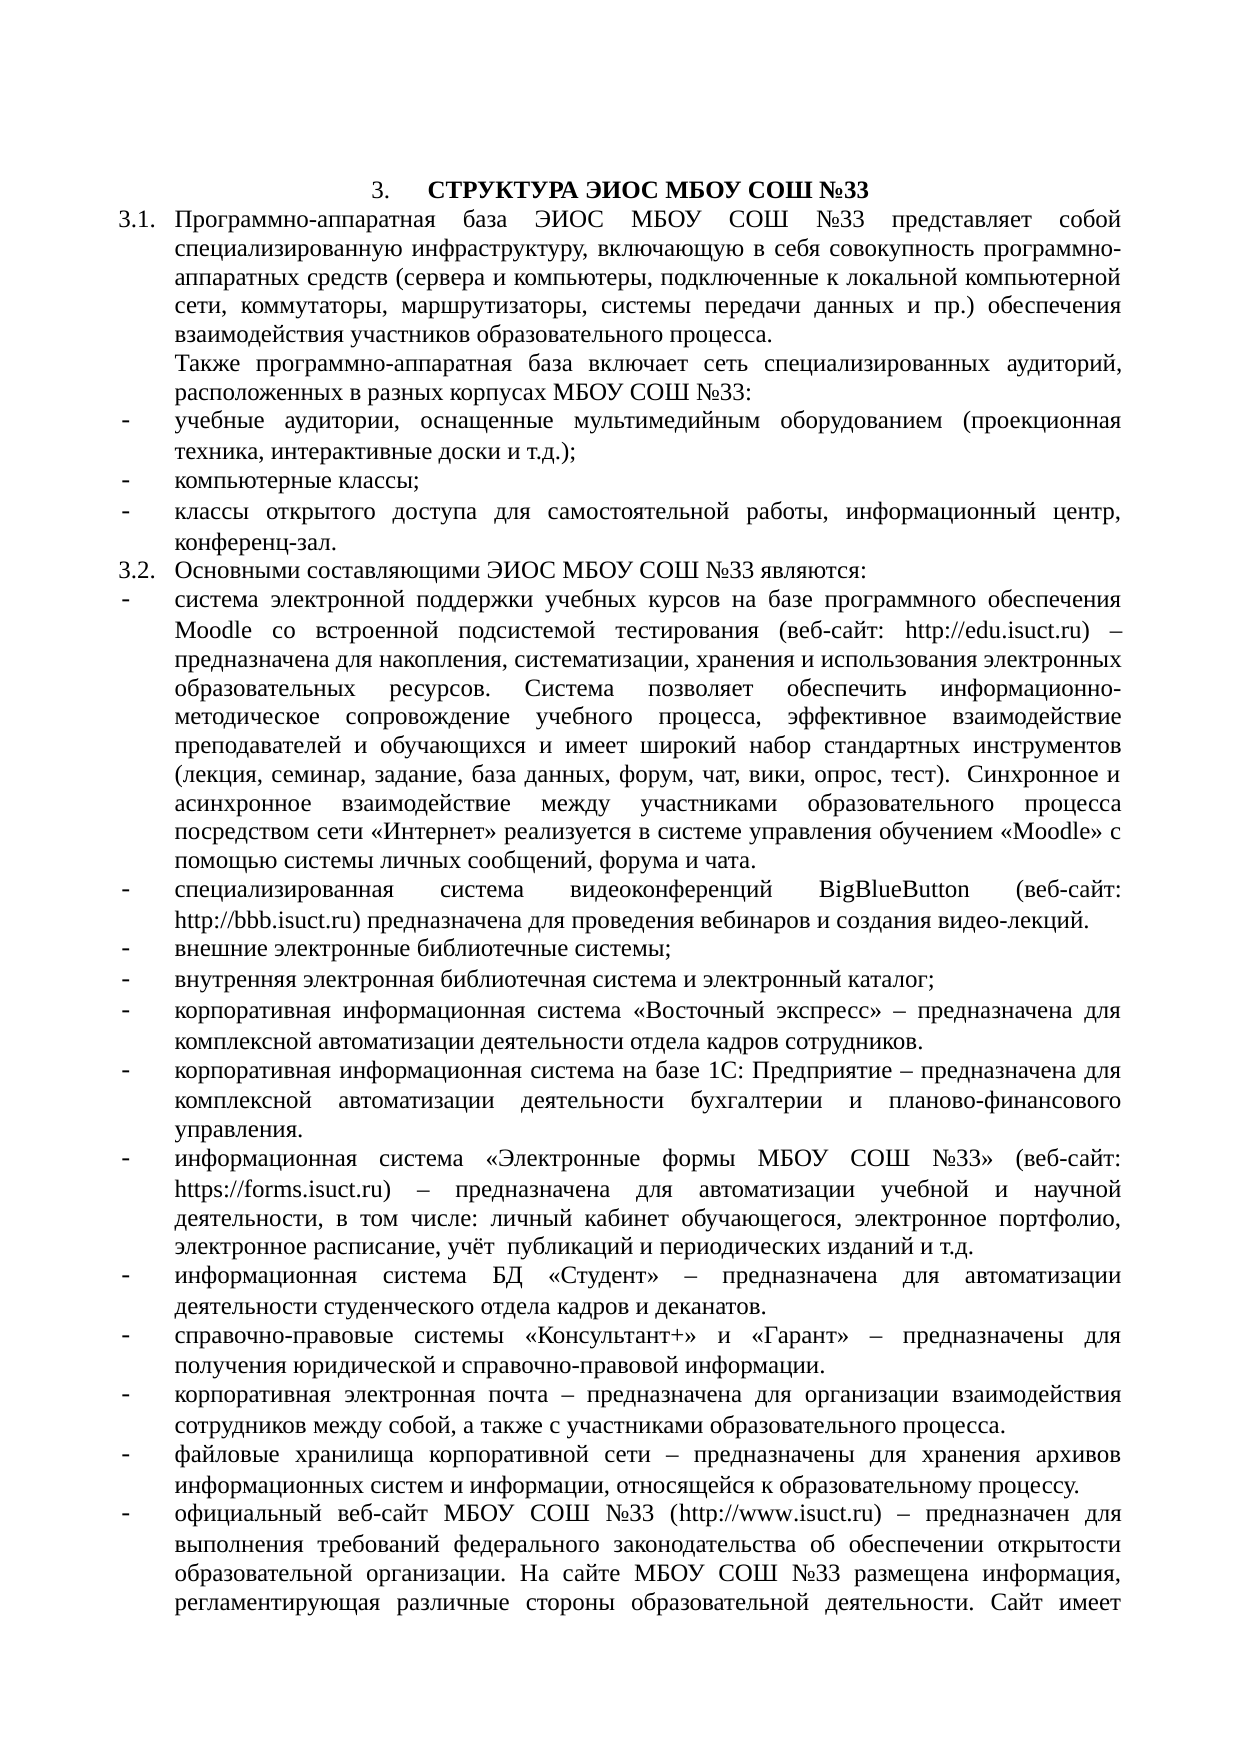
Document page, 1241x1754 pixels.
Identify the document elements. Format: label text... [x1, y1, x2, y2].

list компьютерные классы; [118, 465, 1122, 496]
list корпоративная информационная система «Восточный экспресс» – предназначена для комплексной автоматизации деятельности отдела кадров сотрудников. [118, 995, 1122, 1055]
text СТРУКТУРА ЭИОС МБОУ СОШ №33 [118, 176, 1122, 204]
list Основными составляющими ЭИОС МБОУ СОШ №33 являются: [118, 556, 1122, 584]
list корпоративная информационная система на базе 1С: Предприятие – предназначена для комплексной автоматизации деятельности бухгалтерии и планово-финансового управления. [118, 1055, 1122, 1143]
list внешние электронные библиотечные системы; [118, 933, 1122, 964]
list файловые хранилища корпоративной сети – предназначены для хранения архивов информационных систем и информации, относящейся к образовательному процессу. [118, 1439, 1122, 1498]
list корпоративная электронная почта – предназначена для организации взаимодействия сотрудников между собой, а также с участниками образовательного процесса. [118, 1379, 1122, 1439]
list информационная система «Электронные формы МБОУ СОШ №33» (веб-сайт: https://forms.isuct.ru) – предназначена для автоматизации учебной и научной деятельности, в том числе: личный кабинет обучающегося, электронное портфолио, электронное расписание, учёт публикаций и периодических изданий и т.д. [118, 1143, 1122, 1260]
list учебные аудитории, оснащенные мультимедийным оборудованием (проекционная техника, интерактивные доски и т.д.); [118, 406, 1122, 465]
list Также программно-аппаратная база включает сеть специализированных аудиторий, расположенных в разных корпусах МБОУ СОШ №33: [118, 348, 1122, 406]
list информационная система БД «Студент» – предназначена для автоматизации деятельности студенческого отдела кадров и деканатов. [118, 1260, 1122, 1320]
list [118, 1498, 1122, 1616]
list справочно-правовые системы «Консультант+» и «Гарант» – предназначены для получения юридической и справочно-правовой информации. [118, 1320, 1122, 1379]
list классы открытого доступа для самостоятельной работы, информационный центр, конференц-зал. [118, 496, 1122, 556]
list внутренняя электронная библиотечная система и электронный каталог; [118, 964, 1122, 995]
list специализированная система видеоконференций BigBlueButton (веб-сайт: http://bbb.isuct.ru) предназначена для проведения вебинаров и создания видео-лекций. [118, 874, 1122, 933]
list Программно-аппаратная база ЭИОС МБОУ СОШ №33 представляет собой специализированную инфраструктуру, включающую в себя совокупность программно-аппаратных средств (сервера и компьютеры, подключенные к локальной компьютерной сети, коммутаторы, маршрутизаторы, системы передачи данных и пр.) обеспечения взаимодействия участников образовательного процесса. [118, 204, 1122, 348]
list система электронной поддержки учебных курсов на базе программного обеспечения Moodle со встроенной подсистемой тестирования (веб-сайт: http://edu.isuct.ru) – предназначена для накопления, систематизации, хранения и использования электронных образовательных ресурсов. Система позволяет обеспечить информационно-методическое сопровождение учебного процесса, эффективное взаимодействие преподавателей и обучающихся и имеет широкий набор стандартных инструментов (лекция, семинар, задание, база данных, форум, чат, вики, опрос, тест). Синхронное и асинхронное взаимодействие между участниками образовательного процесса посредством сети «Интернет» реализуется в системе управления обучением «Moodle» с помощью системы личных сообщений, форума и чата. [118, 584, 1122, 874]
